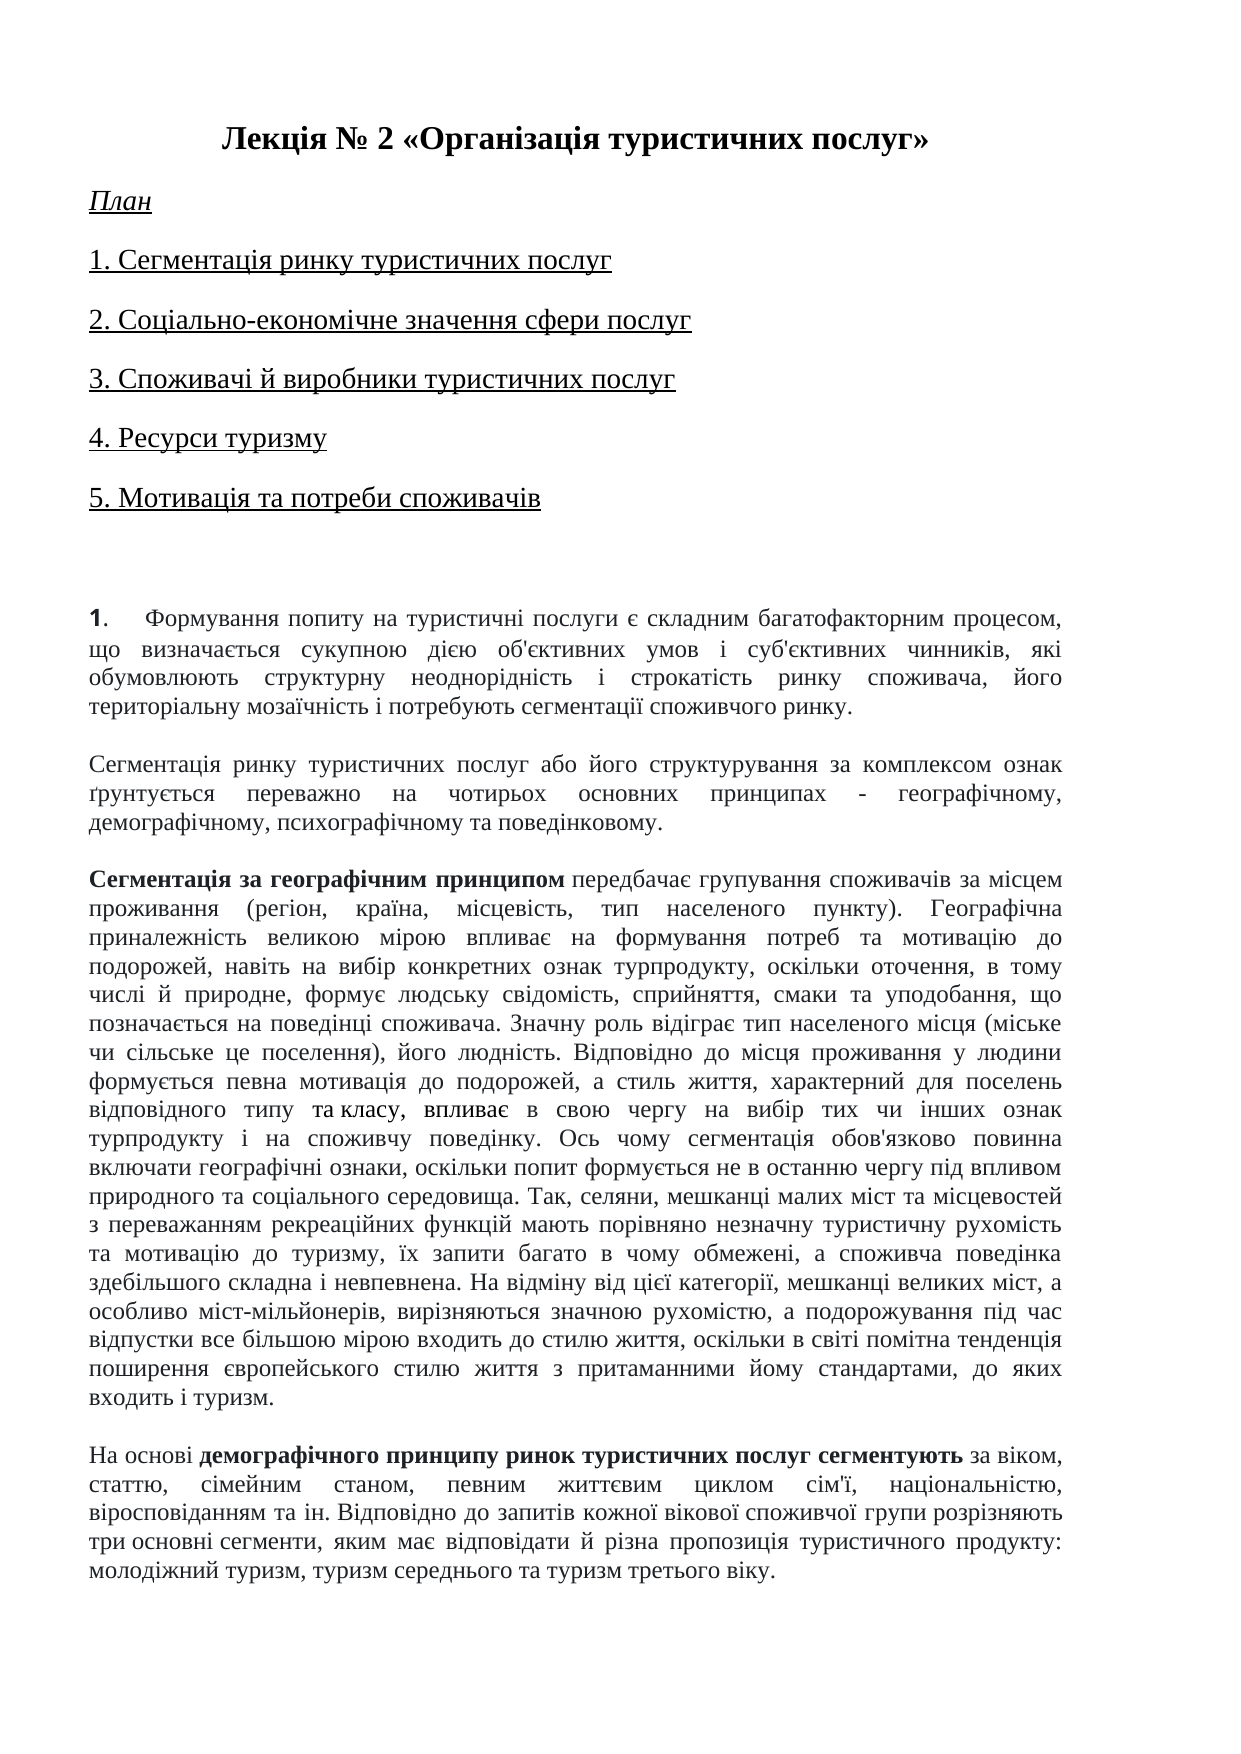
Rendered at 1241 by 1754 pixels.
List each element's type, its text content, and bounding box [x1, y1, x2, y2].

text 5. Мотивація та потреби споживачів [89, 480, 1063, 513]
text 2. Соціально-економічне значення сфери послуг [89, 302, 1063, 335]
text План [89, 183, 1063, 217]
text Сегментація за географічним принципом передбачає групування споживачів за місцем проживання (регіон, країна, місцевість, тип населеного пункту). Географічна приналежність великою мірою впливає на формування потреб та мотивацію до подорожей, навіть на вибір конкретних ознак турпродукту, оскільки оточення, в тому числі й природне, формує людську свідомість, сприйняття, смаки та уподобання, що позначається на поведінці споживача. Значну роль відіграє тип населеного місця (міське чи сільське це поселення), його людність. Відповідно до місця проживання у людини формується певна мотивація до подорожей, а стиль життя, характерний для поселень відповідного типу та класу, впливає в свою чергу на вибір тих чи інших ознак турпродукту і на споживчу поведінку. Ось чому сегментація обов'язково повинна включати географічні ознаки, оскільки попит формується не в останню чергу під впливом природного та соціального середовища. Так, селяни, мешканці малих міст та місцевостей з переважанням рекреаційних функцій мають порівняно незначну туристичну рухомість та мотивацію до туризму, їх запити багато в чому обмежені, а споживча поведінка здебільшого складна і невпевнена. На відміну від цієї категорії, мешканці великих міст, а особливо міст-мільйонерів, вирізняються значною рухомістю, а подорожування під час відпустки все більшою мірою входить до стилю життя, оскільки в світі помітна тенденція поширення європейського стилю життя з притаманними йому стандартами, до яких входить і туризм. [89, 864, 1063, 1411]
text Лекція № 2 «Організація туристичних послуг» [89, 118, 1063, 156]
text 3. Споживачі й виробники туристичних послуг [89, 361, 1063, 395]
text 4. Ресурси туризму [89, 421, 1063, 454]
text Сегментація ринку туристичних послуг або його структурування за комплексом ознак ґрунтується переважно на чотирьох основних принципах - географічному, демографічному, психографічному та поведінковому. [89, 749, 1063, 835]
text 1. Формування попиту на туристичні послуги є складним багатофакторним процесом, що визначається сукупною дією об'єктивних умов і суб'єктивних чинників, які обумовлюють структурну неоднорідність і строкатість ринку споживача, його територіальну мозаїчність і потребують сегментації споживчого ринку. [89, 601, 1063, 720]
text На основі демографічного принципу ринок туристичних послуг сегментують за віком, статтю, сімейним станом, певним життєвим циклом сім'ї, національністю, віросповіданням та ін. Відповідно до запитів кожної вікової споживчої групи розрізняють три основні сегменти, яким має відповідати й різна пропозиція туристичного продукту: молодіжний туризм, туризм середнього та туризм третього віку. [89, 1440, 1063, 1584]
text 1. Сегментація ринку туристичних послуг [89, 242, 1063, 276]
